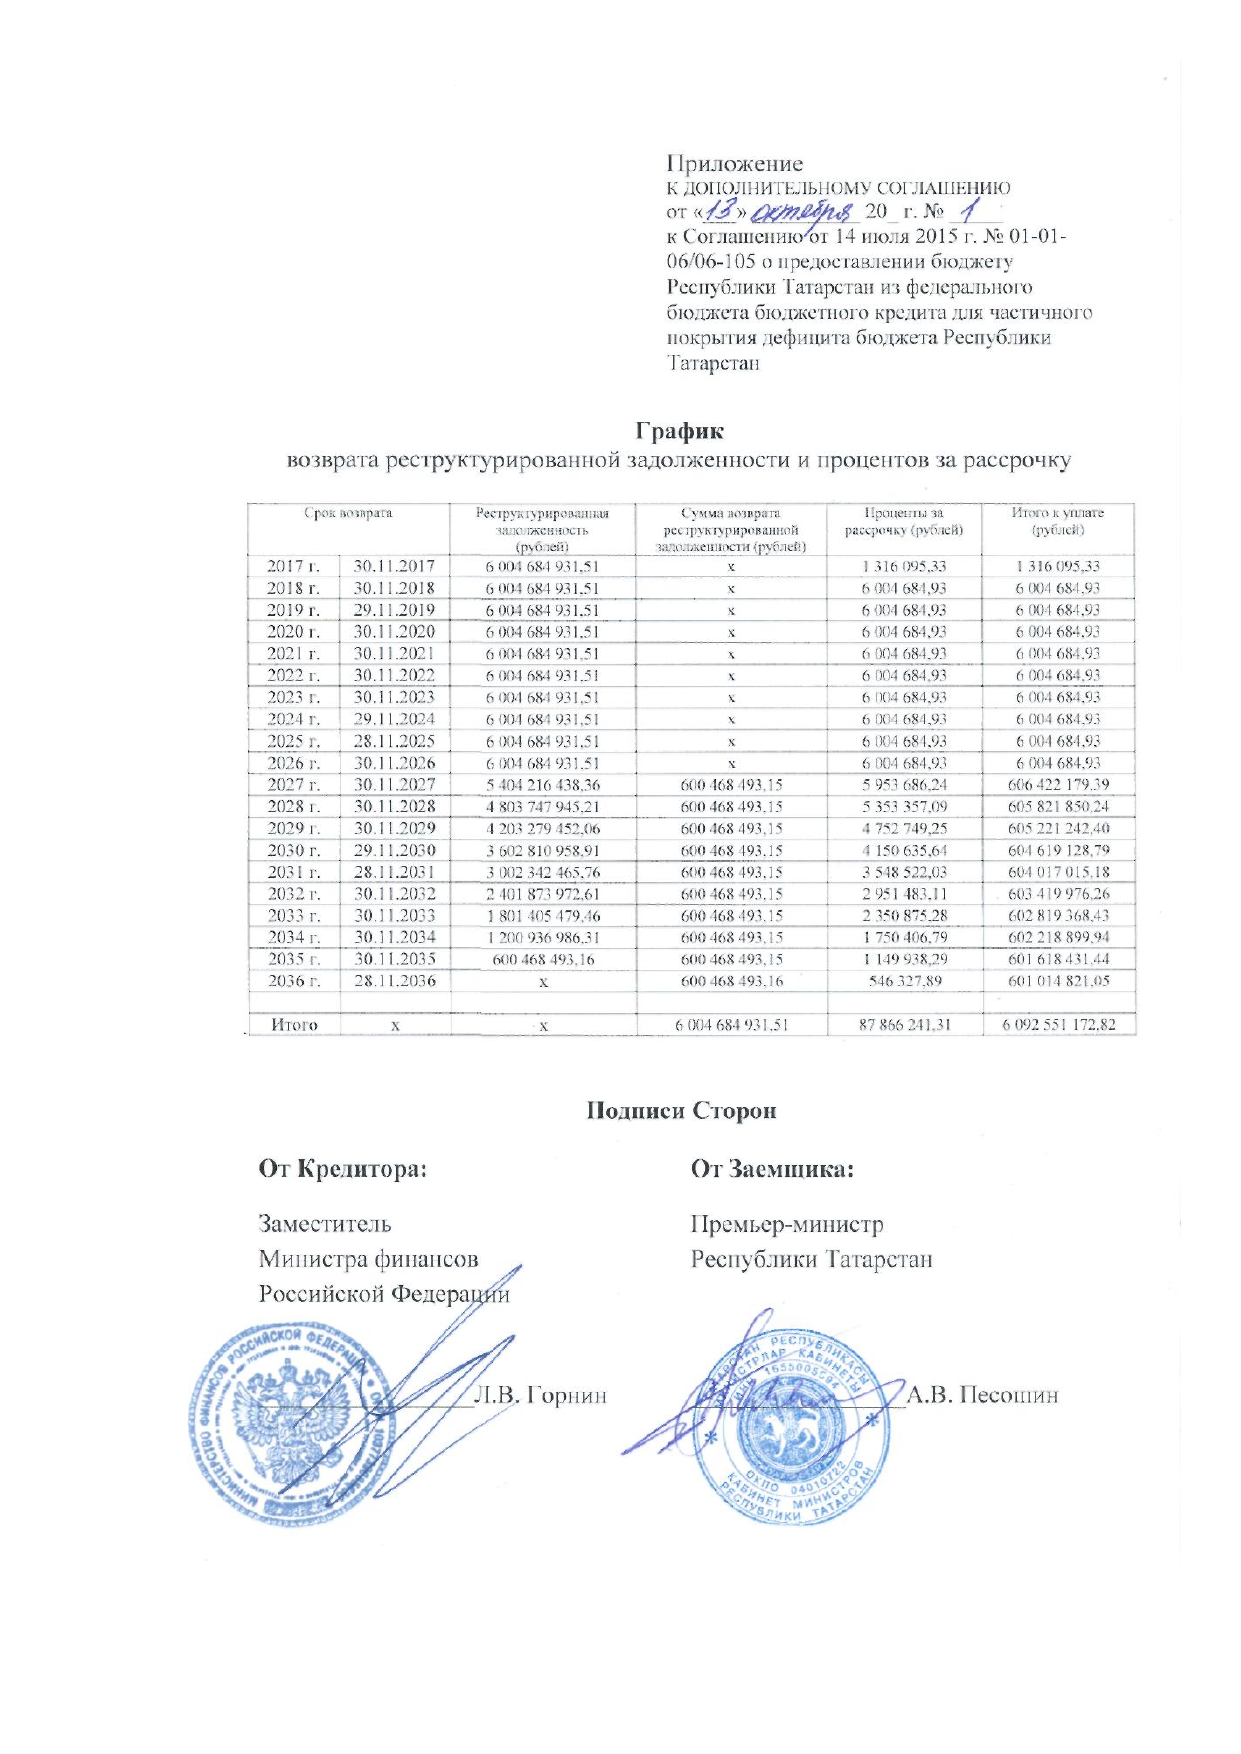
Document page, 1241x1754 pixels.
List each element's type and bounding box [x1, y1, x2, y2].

picture [118, 59, 1182, 1565]
